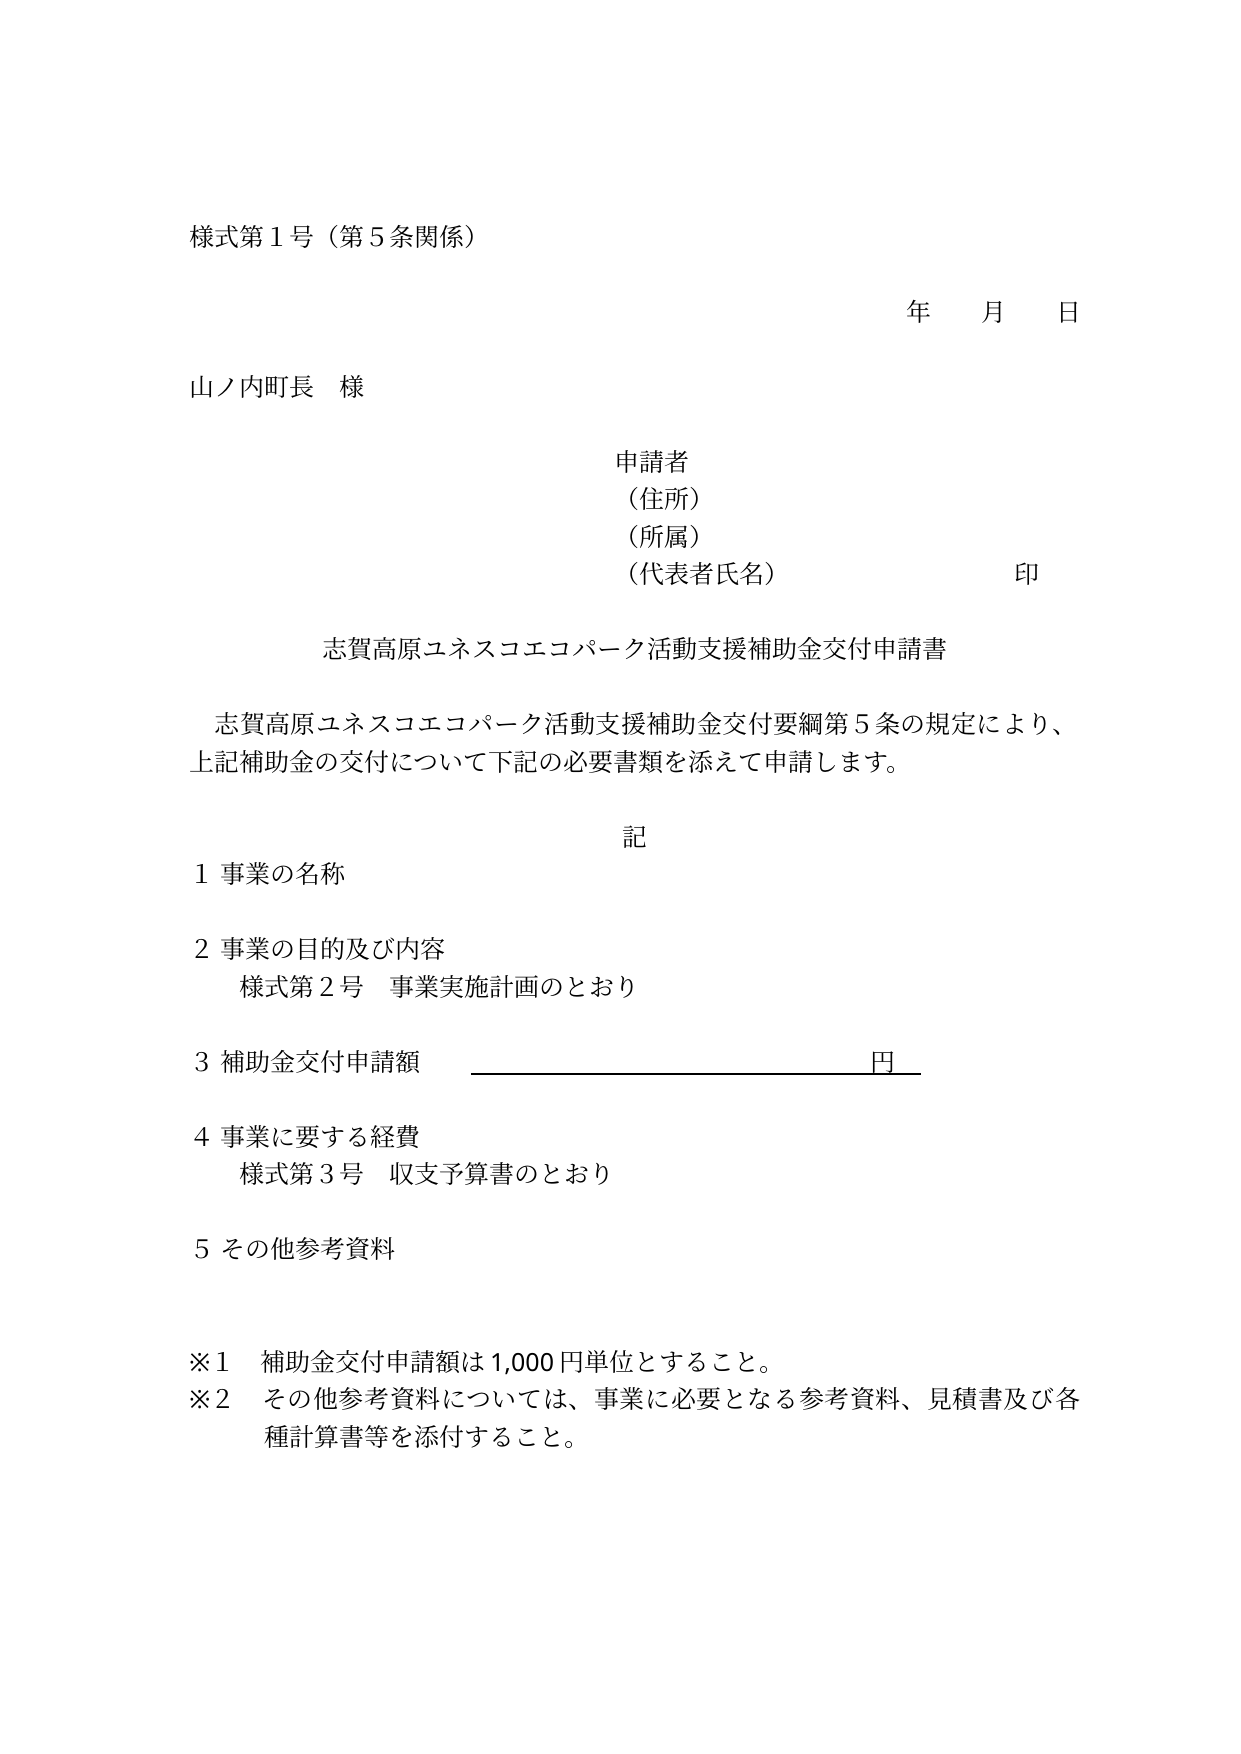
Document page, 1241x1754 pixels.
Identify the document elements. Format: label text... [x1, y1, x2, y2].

text （所属） [189, 517, 1081, 554]
text 様式第１号（第５条関係） [189, 217, 1081, 254]
text ３ 補助金交付申請額 円 [189, 1042, 1081, 1079]
text 様式第３号 収支予算書のとおり [189, 1154, 1081, 1192]
text （住所） [189, 479, 1081, 517]
text ※２ その他参考資料については、事業に必要となる参考資料、見積書及び各種計算書等を添付すること。 [189, 1379, 1081, 1454]
text 山ノ内町長 様 [189, 367, 1081, 404]
text ※１ 補助金交付申請額は1,000円単位とすること。 [189, 1342, 1081, 1379]
text 様式第２号 事業実施計画のとおり [189, 967, 1081, 1004]
text １ 事業の名称 [189, 854, 1081, 892]
text ４ 事業に要する経費 [189, 1117, 1081, 1154]
text 年 月 日 [189, 292, 1081, 329]
text 志賀高原ユネスコエコパーク活動支援補助金交付申請書 [189, 629, 1081, 667]
text 申請者 [189, 442, 1081, 479]
text ５ その他参考資料 [189, 1229, 1081, 1267]
subtitle 記 [189, 817, 1081, 854]
text （代表者氏名） 印 [189, 554, 1081, 592]
text 志賀高原ユネスコエコパーク活動支援補助金交付要綱第５条の規定により、上記補助金の交付について下記の必要書類を添えて申請します。 [189, 704, 1081, 779]
text ２ 事業の目的及び内容 [189, 929, 1081, 967]
